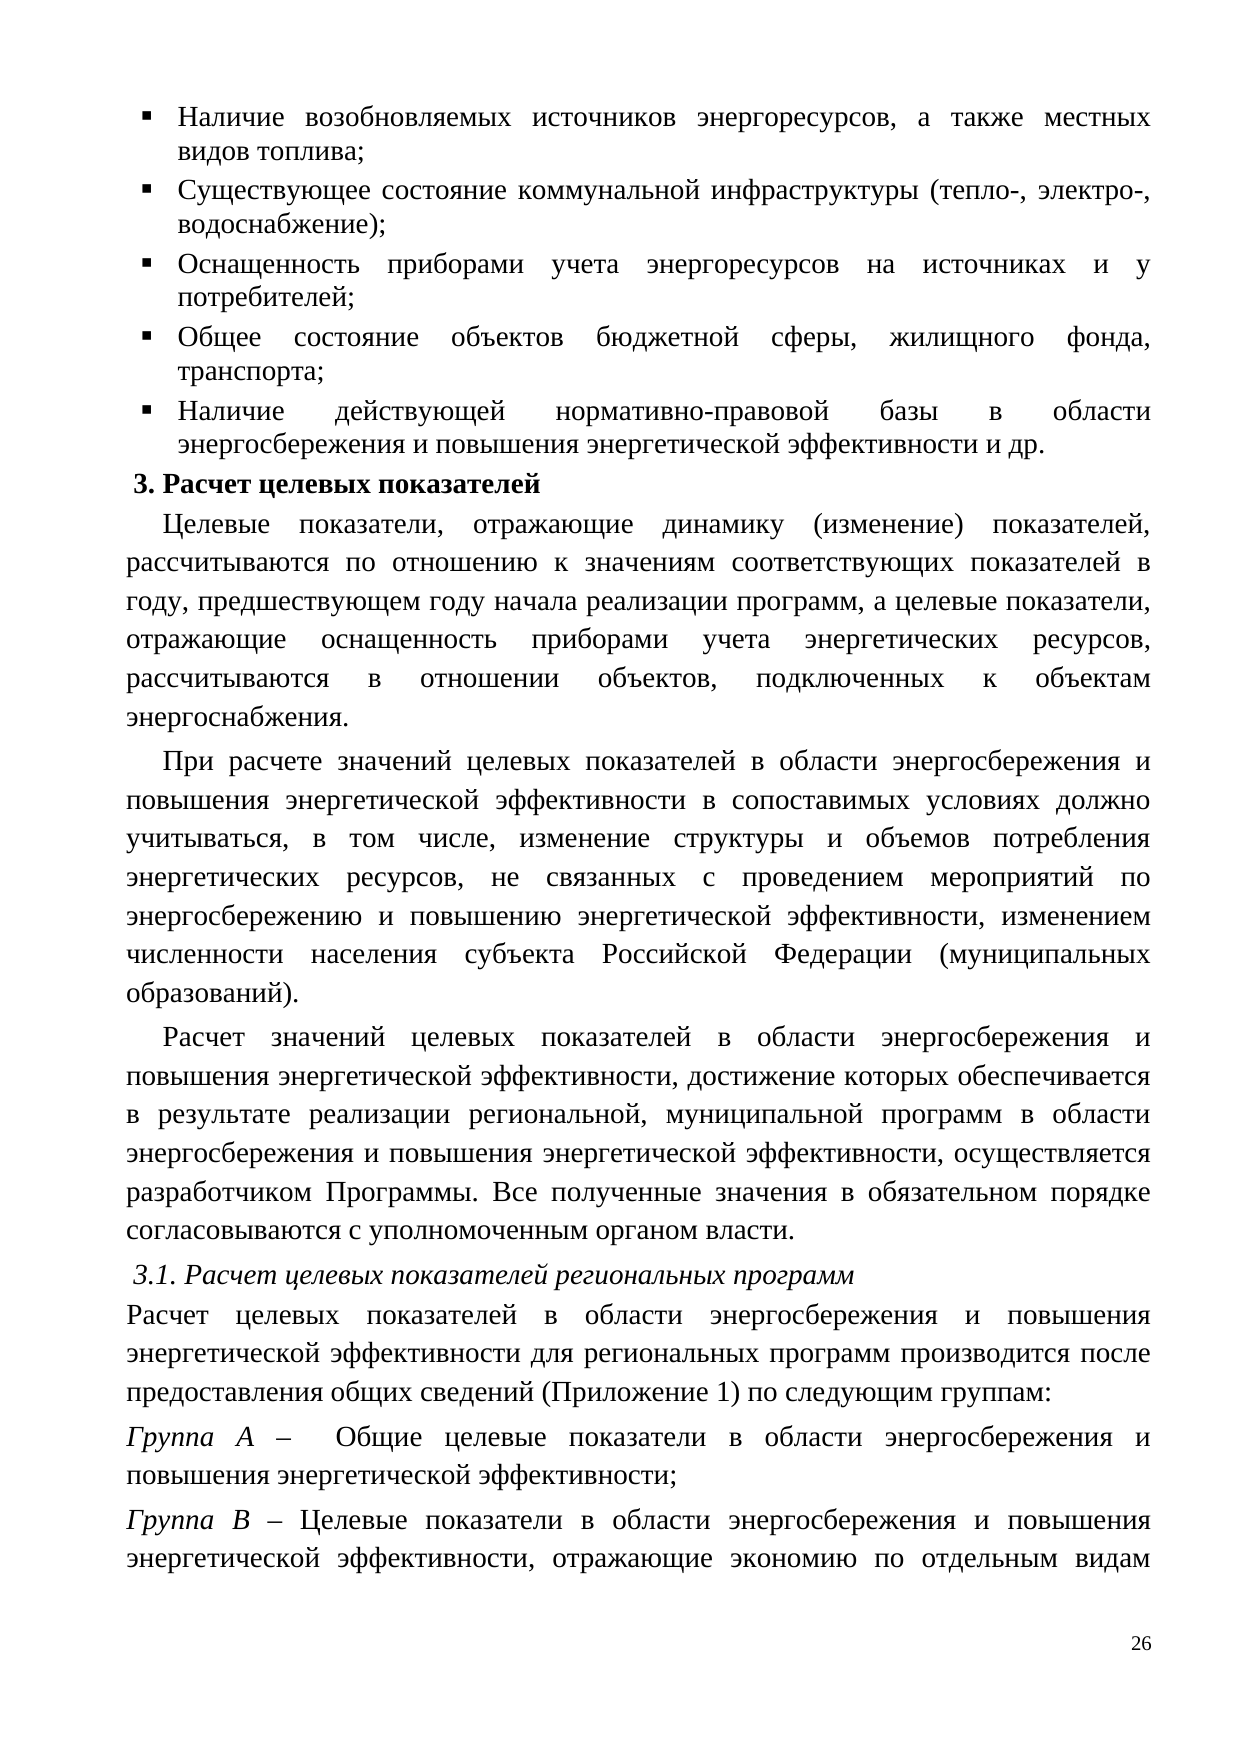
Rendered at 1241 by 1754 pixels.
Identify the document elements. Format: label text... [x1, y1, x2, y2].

text Группа А – Общие целевые показатели в области энергосбережения и повышения энергетической эффективности; [126, 1419, 1152, 1491]
list Наличие возобновляемых источников энергоресурсов, а также местных видов топлива; [140, 99, 1152, 166]
list Существующее состояние коммунальной инфраструктуры (тепло-, электро-, водоснабжение); [140, 172, 1152, 240]
list Общее состояние объектов бюджетной сферы, жилищного фонда, транспорта; [140, 319, 1152, 387]
list Наличие действующей нормативно-правовой базы в области энергосбережения и повышения энергетической эффективности и др. [140, 393, 1152, 460]
text Расчет значений целевых показателей в области энергосбережения и повышения энергетической эффективности, достижение которых обеспечивается в результате реализации региональной, муниципальной программ в области энергосбережения и повышения энергетической эффективности, осуществляется разработчиком Программы. Все полученные значения в обязательном порядке согласовываются с уполномоченным органом власти. [126, 1019, 1152, 1246]
text Расчет целевых показателей в области энергосбережения и повышения энергетической эффективности для региональных программ производится после предоставления общих сведений (Приложение 1) по следующим группам: [126, 1297, 1152, 1407]
text Целевые показатели, отражающие динамику (изменение) показателей, рассчитываются по отношению к значениям соответствующих показателей в году, предшествующем году начала реализации программ, а целевые показатели, отражающие оснащенность приборами учета энергетических ресурсов, рассчитываются в отношении объектов, подключенных к объектам энергоснабжения. [126, 506, 1152, 732]
subtitle 3. Расчет целевых показателей [133, 466, 1152, 500]
text При расчете значений целевых показателей в области энергосбережения и повышения энергетической эффективности в сопоставимых условиях должно учитываться, в том числе, изменение структуры и объемов потребления энергетических ресурсов, не связанных с проведением мероприятий по энергосбережению и повышению энергетической эффективности, изменением численности населения субъекта Российской Федерации (муниципальных образований). [126, 743, 1152, 1008]
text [126, 1502, 1152, 1574]
list Оснащенность приборами учета энергоресурсов на источниках и у потребителей; [140, 246, 1152, 313]
subtitle 3.1. Расчет целевых показателей региональных программ [133, 1257, 1152, 1291]
